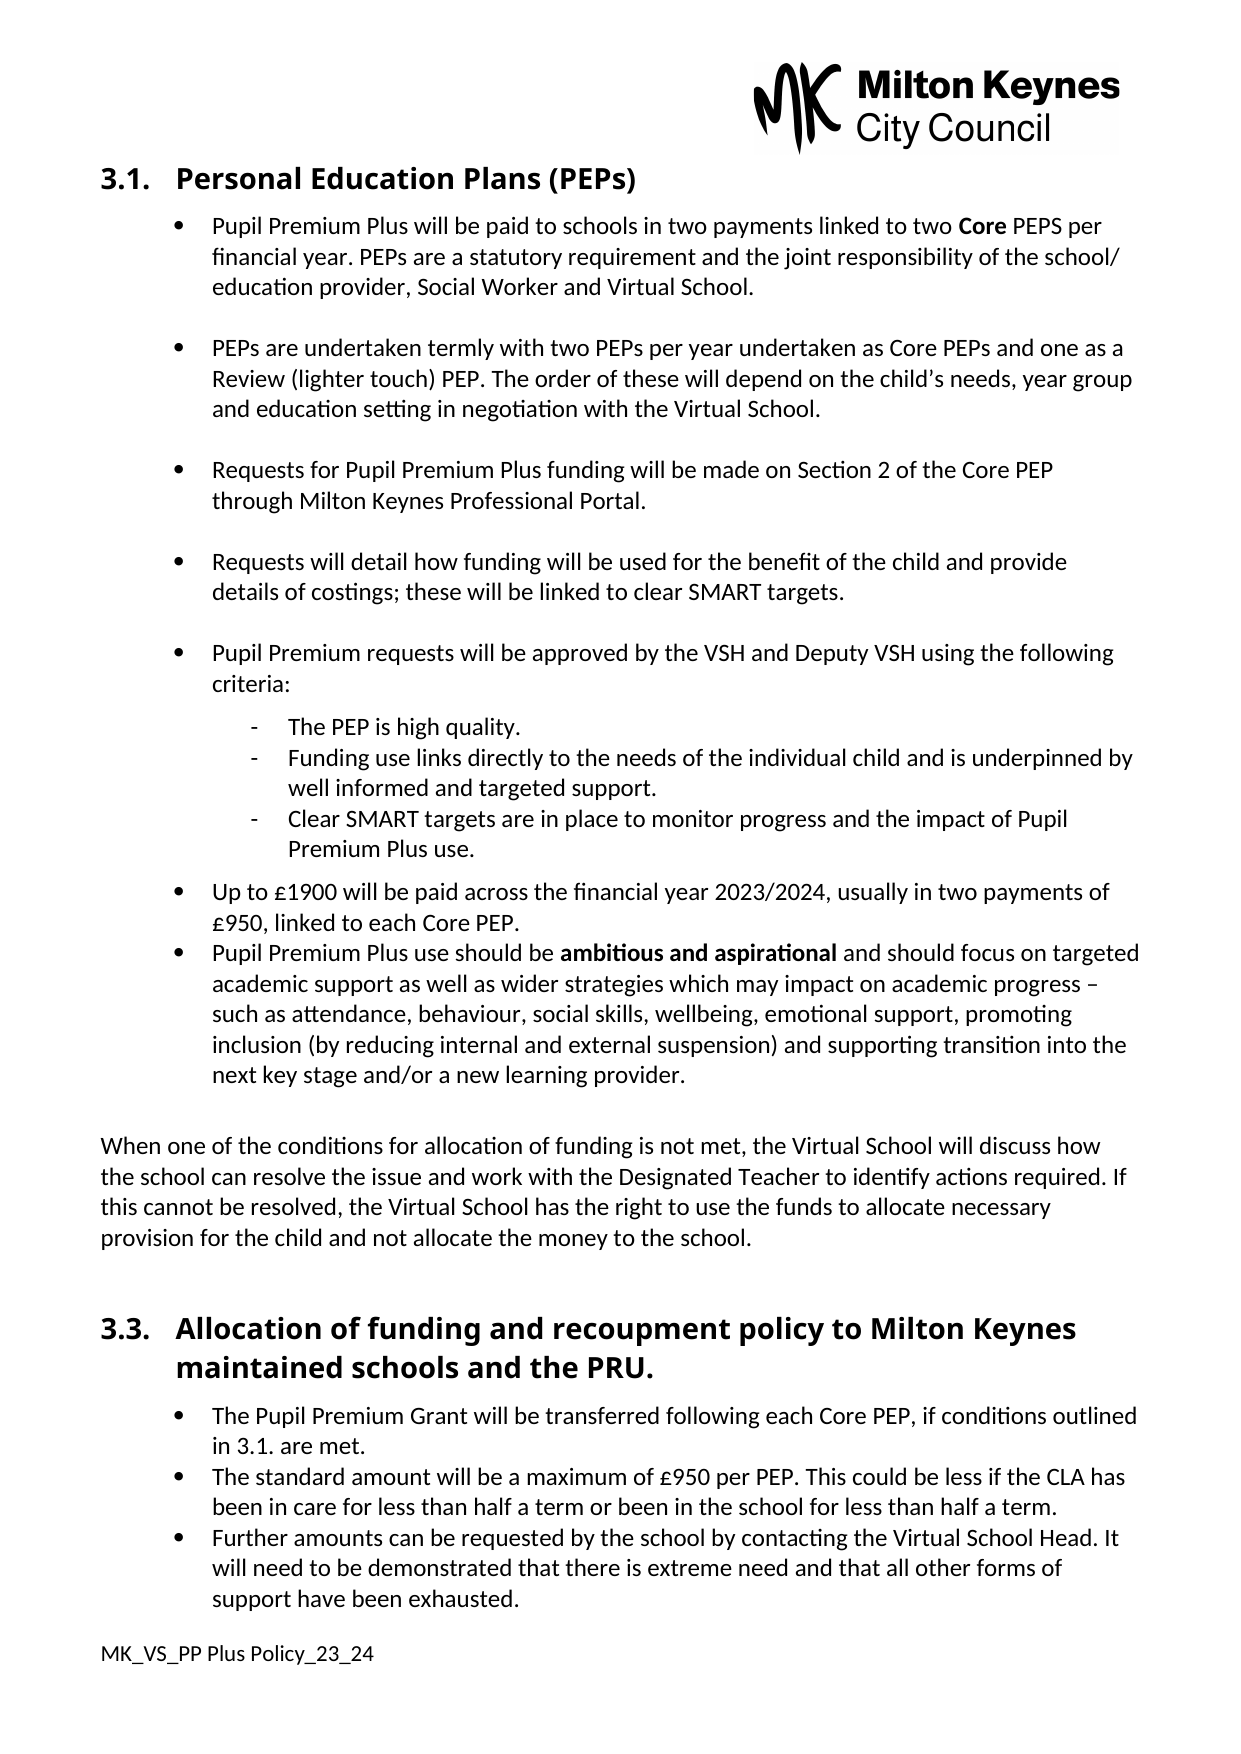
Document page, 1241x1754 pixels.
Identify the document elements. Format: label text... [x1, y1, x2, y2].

list Up to £1900 will be paid across the financial year 2023/2024, usually in two payments of £950, linked to each Core PEP. [174, 876, 1140, 937]
text When one of the conditions for allocation of funding is not met, the Virtual School will discuss how the school can resolve the issue and work with the Designated Teacher to identify actions required. If this cannot be resolved, the Virtual School has the right to use the funds to allocate necessary provision for the child and not allocate the money to the school. [100, 1130, 1140, 1252]
list Further amounts can be requested by the school by contacting the Virtual School Head. It will need to be demonstrated that there is extreme need and that all other forms of support have been exhausted. [174, 1522, 1140, 1613]
list Requests will detail how funding will be used for the benefit of the child and provide details of costings; these will be linked to clear SMART targets. [174, 546, 1140, 607]
picture [753, 62, 1120, 155]
list Pupil Premium Plus use should be ambitious and aspirational and should focus on targeted academic support as well as wider strategies which may impact on academic progress – such as attendance, behaviour, social skills, wellbeing, emotional support, promoting inclusion (by reducing internal and external suspension) and supporting transition into the next key stage and/or a new learning provider. [174, 937, 1140, 1090]
list Requests for Pupil Premium Plus funding will be made on Section 2 of the Core PEP through Milton Keynes Professional Portal. [174, 454, 1140, 516]
list The PEP is high quality. [250, 711, 1140, 742]
list The standard amount will be a maximum of £950 per PEP. This could be less if the CLA has been in care for less than half a term or been in the school for less than half a term. [174, 1461, 1140, 1522]
list Personal Education Plans (PEPs) [100, 158, 1140, 198]
list Pupil Premium requests will be approved by the VSH and Deputy VSH using the following criteria: [174, 638, 1140, 699]
list Allocation of funding and recoupment policy to Milton Keynes maintained schools and the PRU. [100, 1308, 1140, 1387]
list Clear SMART targets are in place to monitor progress and the impact of Pupil Premium Plus use. [250, 803, 1140, 864]
list The Pupil Premium Grant will be transferred following each Core PEP, if conditions outlined in 3.1. are met. [174, 1400, 1140, 1461]
list PEPs are undertaken termly with two PEPs per year undertaken as Core PEPs and one as a Review (lighter touch) PEP. The order of these will depend on the child’s needs, year group and education setting in negotiation with the Virtual School. [174, 332, 1140, 424]
list Pupil Premium Plus will be paid to schools in two payments linked to two Core PEPS per financial year. PEPs are a statutory requirement and the joint responsibility of the school/ education provider, Social Worker and Virtual School. [174, 210, 1140, 302]
list Funding use links directly to the needs of the individual child and is underpinned by well informed and targeted support. [250, 742, 1140, 803]
